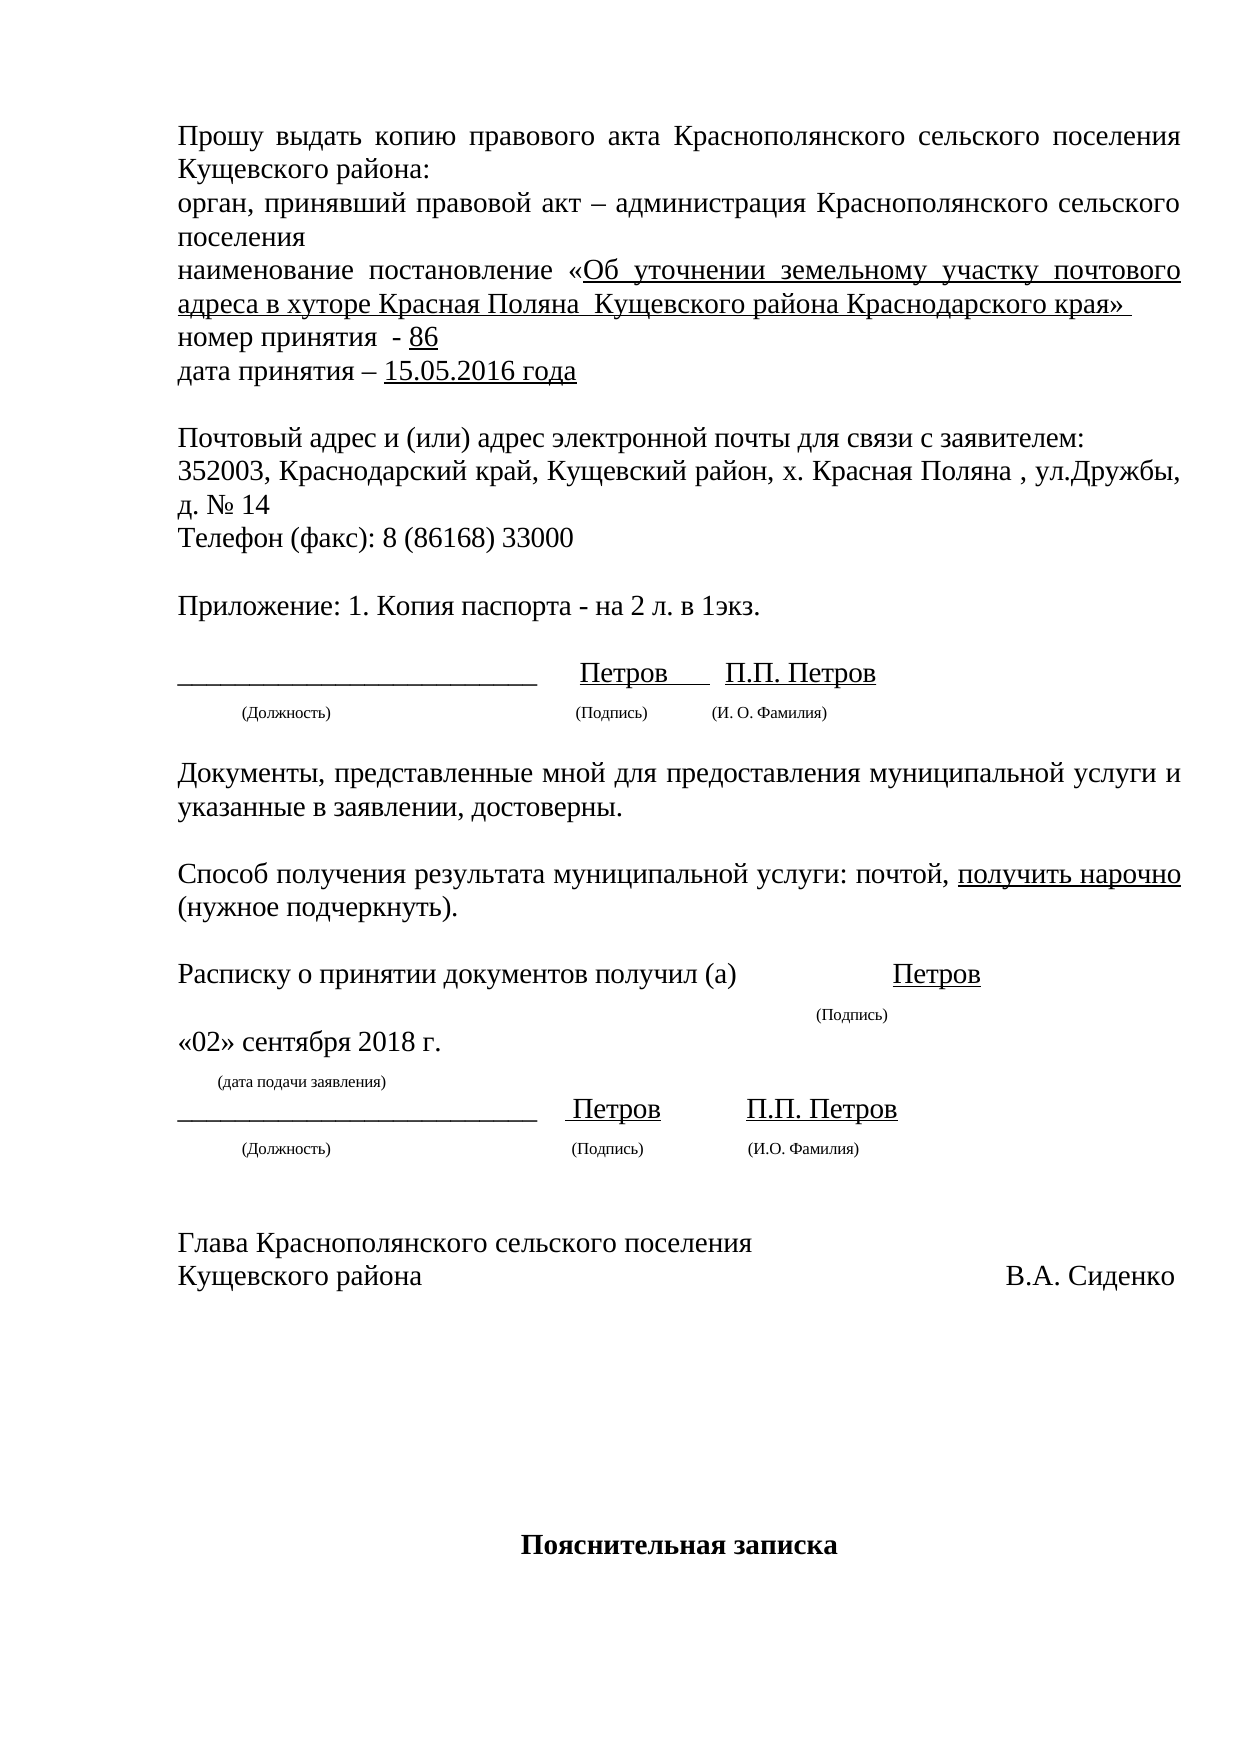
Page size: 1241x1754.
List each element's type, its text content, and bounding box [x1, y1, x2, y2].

text (Должность) (Подпись) (И. О. Фамилия) [177, 688, 1181, 722]
text 352003, Краснодарский край, Кущевский район, х. Красная Поляна , ул.Дружбы, д. № 14 [177, 453, 1181, 521]
text Приложение: 1. Копия паспорта - на 2 л. в 1экз. [177, 588, 1181, 621]
text Пояснительная записка [177, 1527, 1181, 1560]
text Почтовый адрес и (или) адрес электронной почты для связи с заявителем: [177, 420, 1181, 453]
text _________________________ Петров П.П. Петров [177, 1091, 1181, 1124]
text Телефон (факс): 8 (86168) 33000 [177, 521, 1181, 554]
text (Должность) (Подпись) (И.О. Фамилия) [177, 1124, 1181, 1158]
text Кущевского района В.А. Сиденко [177, 1258, 1181, 1292]
text Документы, представленные мной для предоставления муниципальной услуги и указанные в заявлении, достоверны. [177, 755, 1181, 822]
text дата принятия – 15.05.2016 года [177, 353, 1181, 386]
text номер принятия - 86 [177, 319, 1181, 353]
text (Подпись) [177, 990, 1181, 1024]
text Способ получения результата муниципальной услуги: почтой, получить нарочно (нужное подчеркнуть). [177, 856, 1181, 923]
text «02» сентября 2018 г. [177, 1024, 1181, 1057]
text Прошу выдать копию правового акта Краснополянского сельского поселения Кущевского района: [177, 118, 1181, 185]
text орган, принявший правовой акт – администрация Краснополянского сельского поселения [177, 185, 1181, 252]
text (дата подачи заявления) [177, 1057, 1181, 1091]
text Глава Краснополянского сельского поселения [177, 1225, 1181, 1258]
text наименование постановление «Об уточнении земельному участку почтового адреса в хуторе Красная Поляна Кущевского района Краснодарского края» [177, 252, 1181, 319]
text _________________________ Петров П.П. Петров [177, 655, 1181, 688]
text Расписку о принятии документов получил (а) Петров [177, 957, 1181, 990]
